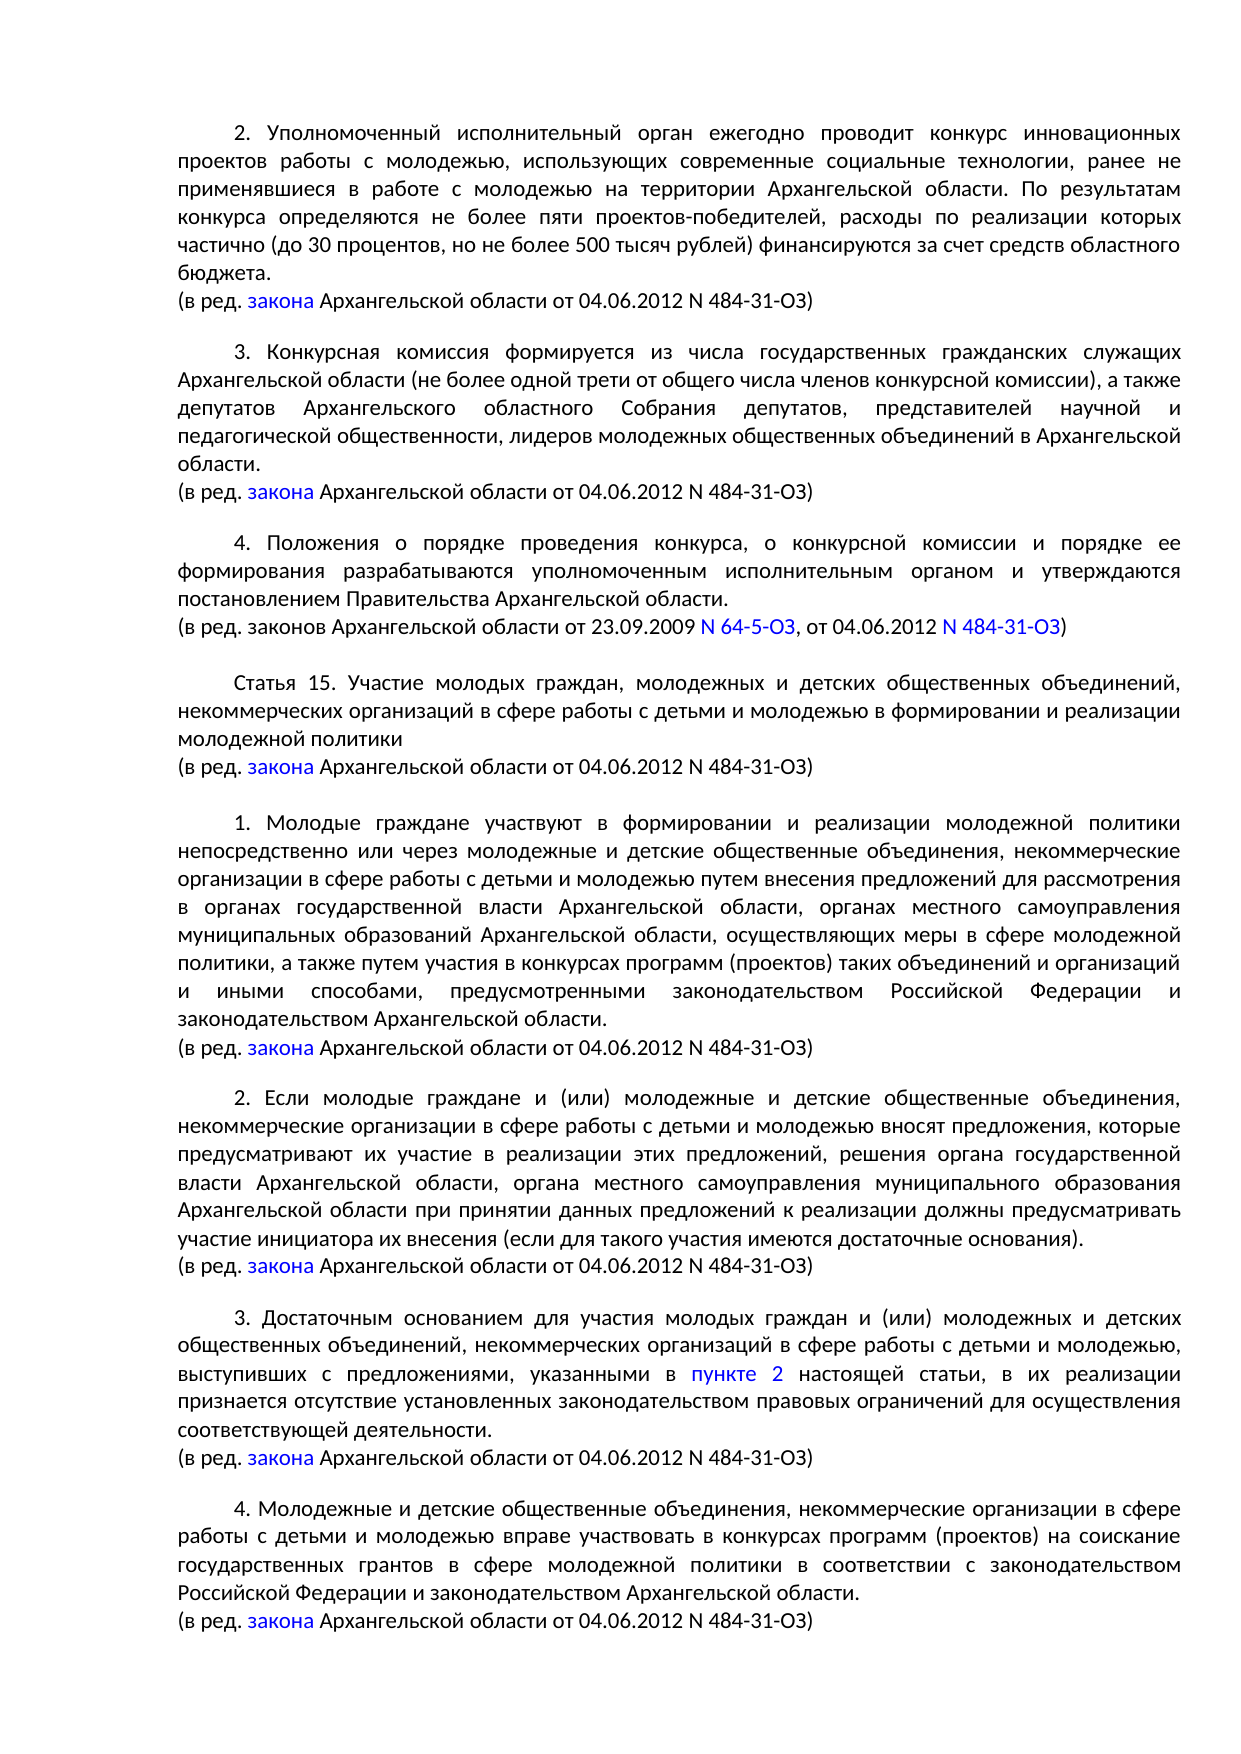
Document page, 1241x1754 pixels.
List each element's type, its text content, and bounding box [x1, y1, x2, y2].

text 1. Молодые граждане участвуют в формировании и реализации молодежной политики непосредственно или через молодежные и детские общественные объединения, некоммерческие организации в сфере работы с детьми и молодежью путем внесения предложений для рассмотрения в органах государственной власти Архангельской области, органах местного самоуправления муниципальных образований Архангельской области, осуществляющих меры в сфере молодежной политики, а также путем участия в конкурсах программ (проектов) таких объединений и организаций и иными способами, предусмотренными законодательством Российской Федерации и законодательством Архангельской области. [177, 808, 1181, 1033]
text (в ред. закона Архангельской области от 04.06.2012 N 484-31-ОЗ) [177, 1443, 1181, 1471]
text 2. Если молодые граждане и (или) молодежные и детские общественные объединения, некоммерческие организации в сфере работы с детьми и молодежью вносят предложения, которые предусматривают их участие в реализации этих предложений, решения органа государственной власти Архангельской области, органа местного самоуправления муниципального образования Архангельской области при принятии данных предложений к реализации должны предусматривать участие инициатора их внесения (если для такого участия имеются достаточные основания). [177, 1083, 1181, 1252]
text (в ред. законов Архангельской области от 23.09.2009 N 64-5-ОЗ, от 04.06.2012 N 484-31-ОЗ) [177, 612, 1181, 640]
text (в ред. закона Архангельской области от 04.06.2012 N 484-31-ОЗ) [177, 477, 1181, 505]
text (в ред. закона Архангельской области от 04.06.2012 N 484-31-ОЗ) [177, 1252, 1181, 1280]
text 2. Уполномоченный исполнительный орган ежегодно проводит конкурс инновационных проектов работы с молодежью, использующих современные социальные технологии, ранее не применявшиеся в работе с молодежью на территории Архангельской области. По результатам конкурса определяются не более пяти проектов-победителей, расходы по реализации которых частично (до 30 процентов, но не более 500 тысяч рублей) финансируются за счет средств областного бюджета. [177, 118, 1181, 286]
text (в ред. закона Архангельской области от 04.06.2012 N 484-31-ОЗ) [177, 1606, 1181, 1634]
text 3. Достаточным основанием для участия молодых граждан и (или) молодежных и детских общественных объединений, некоммерческих организаций в сфере работы с детьми и молодежью, выступивших с предложениями, указанными в пункте 2 настоящей статьи, в их реализации признается отсутствие установленных законодательством правовых ограничений для осуществления соответствующей деятельности. [177, 1303, 1181, 1443]
text (в ред. закона Архангельской области от 04.06.2012 N 484-31-ОЗ) [177, 286, 1181, 314]
text (в ред. закона Архангельской области от 04.06.2012 N 484-31-ОЗ) [177, 752, 1181, 780]
text 4. Положения о порядке проведения конкурса, о конкурсной комиссии и порядке ее формирования разрабатываются уполномоченным исполнительным органом и утверждаются постановлением Правительства Архангельской области. [177, 528, 1181, 612]
text 3. Конкурсная комиссия формируется из числа государственных гражданских служащих Архангельской области (не более одной трети от общего числа членов конкурсной комиссии), а также депутатов Архангельского областного Собрания депутатов, представителей научной и педагогической общественности, лидеров молодежных общественных объединений в Архангельской области. [177, 337, 1181, 477]
text (в ред. закона Архангельской области от 04.06.2012 N 484-31-ОЗ) [177, 1033, 1181, 1061]
text 4. Молодежные и детские общественные объединения, некоммерческие организации в сфере работы с детьми и молодежью вправе участвовать в конкурсах программ (проектов) на соискание государственных грантов в сфере молодежной политики в соответствии с законодательством Российской Федерации и законодательством Архангельской области. [177, 1494, 1181, 1606]
text Статья 15. Участие молодых граждан, молодежных и детских общественных объединений, некоммерческих организаций в сфере работы с детьми и молодежью в формировании и реализации молодежной политики [177, 668, 1181, 752]
